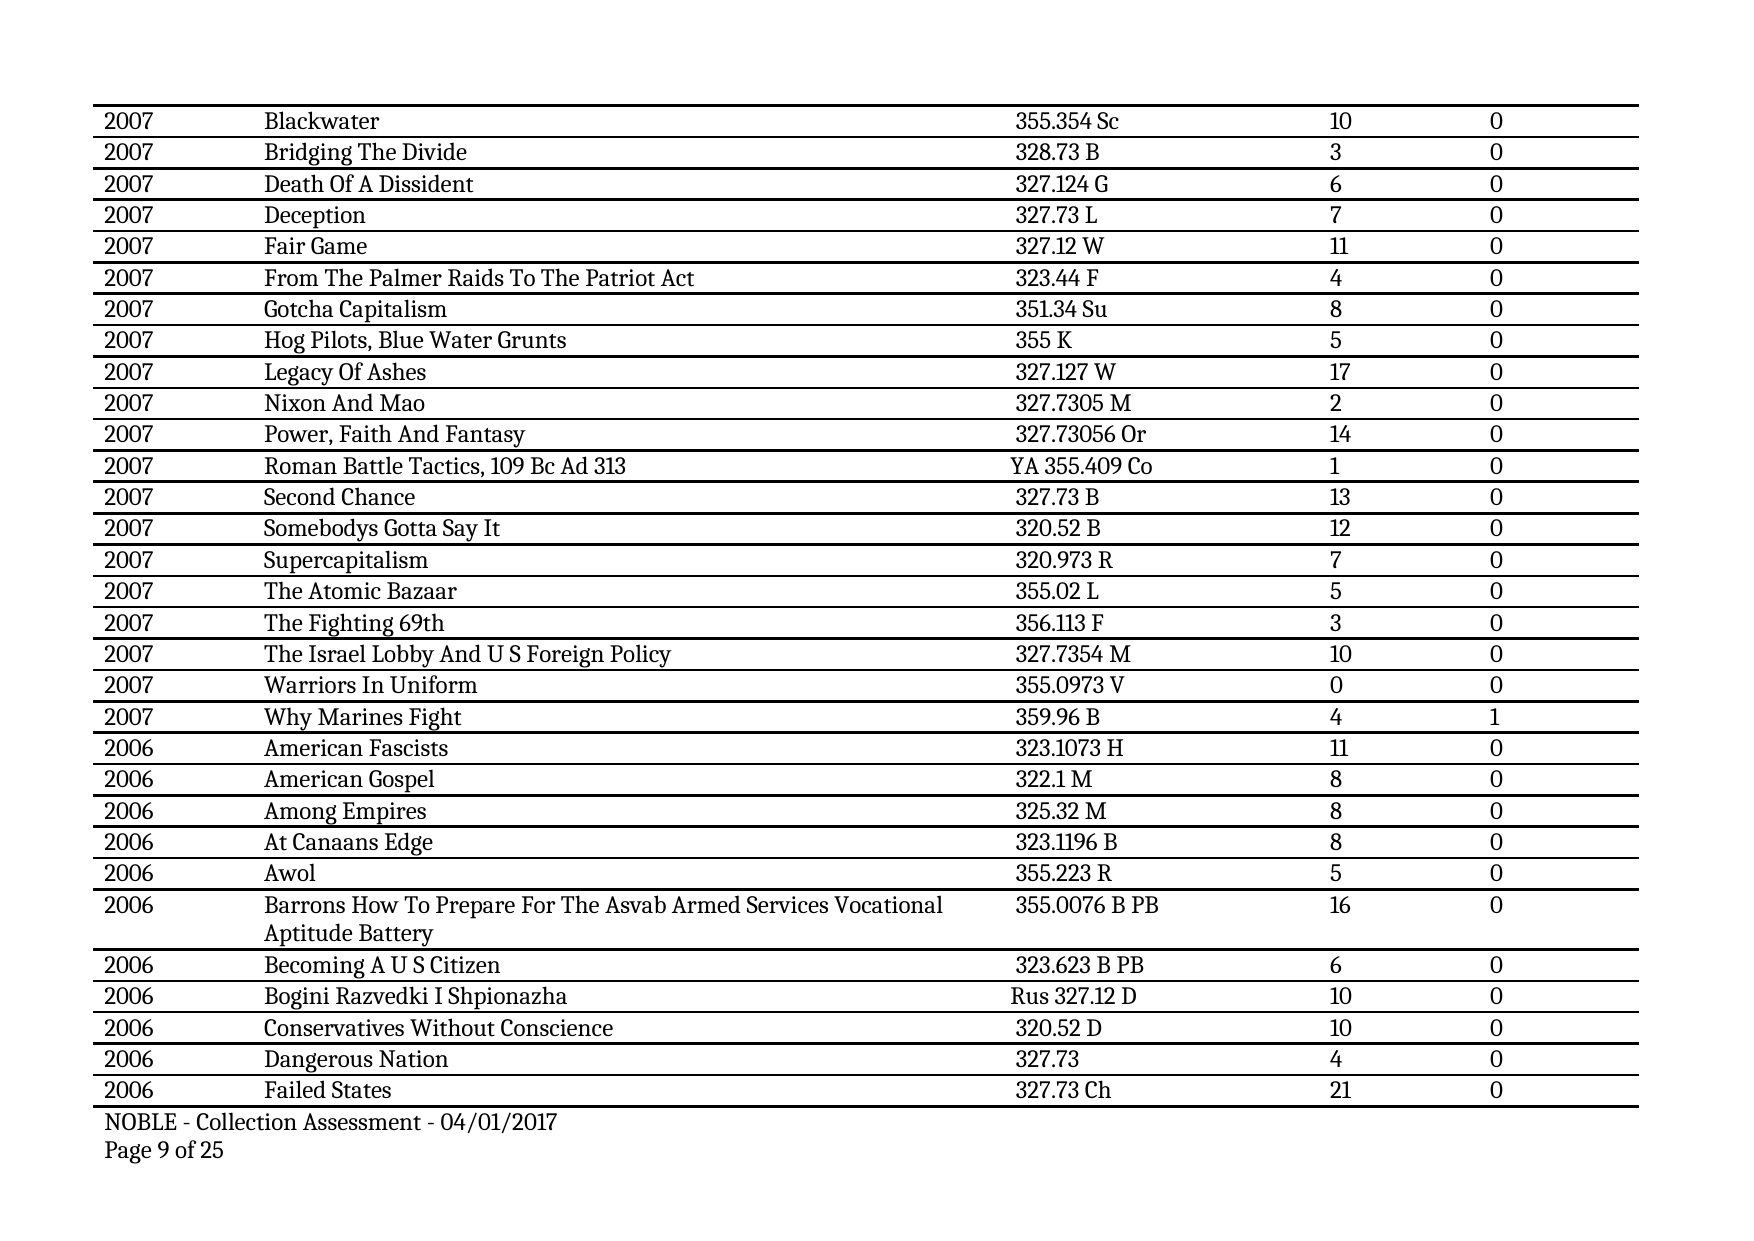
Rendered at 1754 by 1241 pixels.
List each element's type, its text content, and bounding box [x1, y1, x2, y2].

table_cell 0 [1479, 640, 1638, 668]
table_cell 0 [1479, 138, 1638, 167]
table_cell 12 [1319, 515, 1478, 543]
table_cell 355.0973 V [999, 671, 1319, 700]
table_cell American Gospel [253, 765, 999, 794]
table_cell 5 [1319, 859, 1478, 888]
table_cell 2006 [93, 951, 253, 979]
table_cell From The Palmer Raids To The Patriot Act [253, 264, 999, 292]
table_cell 1 [1479, 703, 1638, 731]
table_cell 2007 [93, 232, 253, 261]
table_cell 327.12 W [999, 232, 1319, 261]
table_cell Barrons How To Prepare For The Asvab Armed Services Vocational Aptitude Battery [253, 891, 999, 948]
table_cell 13 [1319, 483, 1478, 512]
table_cell 0 [1479, 1076, 1638, 1105]
table_cell 355 K [999, 326, 1319, 355]
table_cell 327.124 G [999, 170, 1319, 198]
table_cell 0 [1479, 420, 1638, 449]
table_cell 8 [1319, 765, 1478, 794]
table_cell 2007 [93, 107, 253, 136]
table_cell 359.96 B [999, 703, 1319, 731]
table_cell 355.0076 B PB [999, 891, 1319, 948]
table_cell 327.73 [999, 1045, 1319, 1073]
table_cell 0 [1479, 951, 1638, 979]
table_cell 0 [1479, 797, 1638, 825]
table_cell 2007 [93, 515, 253, 543]
table_cell 0 [1479, 107, 1638, 136]
table_cell 0 [1479, 389, 1638, 418]
table_cell 0 [1479, 264, 1638, 292]
table_cell 2006 [93, 797, 253, 825]
table_cell 8 [1319, 828, 1478, 857]
table_cell 7 [1319, 201, 1478, 229]
table_cell 355.223 R [999, 859, 1319, 888]
table_cell Nixon And Mao [253, 389, 999, 418]
table_cell 6 [1319, 951, 1478, 979]
table_cell 8 [1319, 797, 1478, 825]
table_cell 327.73 Ch [999, 1076, 1319, 1105]
table_cell The Fighting 69th [253, 608, 999, 637]
table_cell 0 [1479, 734, 1638, 763]
table_cell 4 [1319, 703, 1478, 731]
table_cell 327.73 L [999, 201, 1319, 229]
table_cell 327.7354 M [999, 640, 1319, 668]
table_cell 11 [1319, 734, 1478, 763]
table_cell 2007 [93, 546, 253, 574]
table_cell 17 [1319, 358, 1478, 386]
table_cell 320.973 R [999, 546, 1319, 574]
table_cell Second Chance [253, 483, 999, 512]
table_cell Why Marines Fight [253, 703, 999, 731]
table_cell 0 [1479, 452, 1638, 480]
table_cell 356.113 F [999, 608, 1319, 637]
table_cell Bridging The Divide [253, 138, 999, 167]
table_cell YA 355.409 Co [999, 452, 1319, 480]
table_cell 2006 [93, 765, 253, 794]
table_cell Legacy Of Ashes [253, 358, 999, 386]
table_cell Warriors In Uniform [253, 671, 999, 700]
table_cell Among Empires [253, 797, 999, 825]
table_cell 4 [1319, 264, 1478, 292]
table_cell 0 [1479, 201, 1638, 229]
table_cell 2007 [93, 264, 253, 292]
table_cell 355.354 Sc [999, 107, 1319, 136]
table_cell Deception [253, 201, 999, 229]
table_cell 10 [1319, 107, 1478, 136]
table_cell 10 [1319, 982, 1478, 1011]
table_cell 2007 [93, 389, 253, 418]
table_cell 0 [1479, 170, 1638, 198]
table_cell Failed States [253, 1076, 999, 1105]
table_cell 0 [1479, 483, 1638, 512]
table_cell 7 [1319, 546, 1478, 574]
table_cell 0 [1479, 546, 1638, 574]
table_cell 351.34 Su [999, 295, 1319, 324]
table_cell 2006 [93, 828, 253, 857]
table_cell Dangerous Nation [253, 1045, 999, 1073]
table_cell 2007 [93, 295, 253, 324]
table_cell 0 [1479, 608, 1638, 637]
table_cell 3 [1319, 608, 1478, 637]
table_cell 21 [1319, 1076, 1478, 1105]
table_cell American Fascists [253, 734, 999, 763]
table_cell 2006 [93, 1045, 253, 1073]
table_cell 2 [1319, 389, 1478, 418]
table_cell 327.73 B [999, 483, 1319, 512]
table_cell 0 [1479, 326, 1638, 355]
table_cell Bogini Razvedki I Shpionazha [253, 982, 999, 1011]
table_cell 10 [1319, 640, 1478, 668]
table_cell 320.52 D [999, 1013, 1319, 1042]
table_cell The Israel Lobby And U S Foreign Policy [253, 640, 999, 668]
table_cell Gotcha Capitalism [253, 295, 999, 324]
table_cell 2007 [93, 420, 253, 449]
table_cell 2007 [93, 201, 253, 229]
table_cell Becoming A U S Citizen [253, 951, 999, 979]
table_cell 4 [1319, 1045, 1478, 1073]
table_cell 5 [1319, 577, 1478, 606]
table_cell 327.127 W [999, 358, 1319, 386]
table_cell The Atomic Bazaar [253, 577, 999, 606]
table_cell Death Of A Dissident [253, 170, 999, 198]
table_cell 8 [1319, 295, 1478, 324]
table_cell 323.1196 B [999, 828, 1319, 857]
table_cell 2006 [93, 891, 253, 948]
table_cell 0 [1479, 891, 1638, 948]
table_cell Somebodys Gotta Say It [253, 515, 999, 543]
table_cell 0 [1479, 1013, 1638, 1042]
table_cell 1 [1319, 452, 1478, 480]
table_cell 14 [1319, 420, 1478, 449]
table_cell 2007 [93, 577, 253, 606]
table_cell Conservatives Without Conscience [253, 1013, 999, 1042]
table_cell 2007 [93, 326, 253, 355]
table_cell 323.623 B PB [999, 951, 1319, 979]
table_cell 325.32 M [999, 797, 1319, 825]
table_cell 327.73056 Or [999, 420, 1319, 449]
table_cell 2007 [93, 703, 253, 731]
table_cell 2007 [93, 608, 253, 637]
table_cell Awol [253, 859, 999, 888]
table_cell 323.1073 H [999, 734, 1319, 763]
table_cell 2006 [93, 734, 253, 763]
table_cell 355.02 L [999, 577, 1319, 606]
table_cell 6 [1319, 170, 1478, 198]
table_cell Power, Faith And Fantasy [253, 420, 999, 449]
table_cell 2006 [93, 1013, 253, 1042]
table_cell 0 [1479, 859, 1638, 888]
table_cell 0 [1479, 577, 1638, 606]
table_cell 322.1 M [999, 765, 1319, 794]
table_cell 320.52 B [999, 515, 1319, 543]
table_cell 2006 [93, 982, 253, 1011]
table_cell Blackwater [253, 107, 999, 136]
table_cell Hog Pilots, Blue Water Grunts [253, 326, 999, 355]
table_cell 2006 [93, 859, 253, 888]
table_cell 0 [1479, 515, 1638, 543]
table_cell Fair Game [253, 232, 999, 261]
table_cell 0 [1479, 358, 1638, 386]
table_cell 5 [1319, 326, 1478, 355]
table_cell 3 [1319, 138, 1478, 167]
table_cell 0 [1479, 232, 1638, 261]
table_cell 323.44 F [999, 264, 1319, 292]
table_cell 2007 [93, 671, 253, 700]
table_cell 0 [1319, 671, 1478, 700]
table_cell 2007 [93, 358, 253, 386]
table_cell 10 [1319, 1013, 1478, 1042]
table_cell 0 [1479, 828, 1638, 857]
table_cell 2007 [93, 452, 253, 480]
table_cell 2006 [93, 1076, 253, 1105]
table_cell 16 [1319, 891, 1478, 948]
table_cell 2007 [93, 483, 253, 512]
table_cell 0 [1479, 1045, 1638, 1073]
table_cell At Canaans Edge [253, 828, 999, 857]
table_cell 327.7305 M [999, 389, 1319, 418]
table_cell Supercapitalism [253, 546, 999, 574]
table_cell Rus 327.12 D [999, 982, 1319, 1011]
table_cell 0 [1479, 765, 1638, 794]
table_cell 328.73 B [999, 138, 1319, 167]
table_cell 2007 [93, 138, 253, 167]
table_cell 0 [1479, 295, 1638, 324]
table_cell 2007 [93, 170, 253, 198]
table_cell 0 [1479, 982, 1638, 1011]
table_cell Roman Battle Tactics, 109 Bc Ad 313 [253, 452, 999, 480]
table_cell 2007 [93, 640, 253, 668]
table_cell 11 [1319, 232, 1478, 261]
table_cell 0 [1479, 671, 1638, 700]
